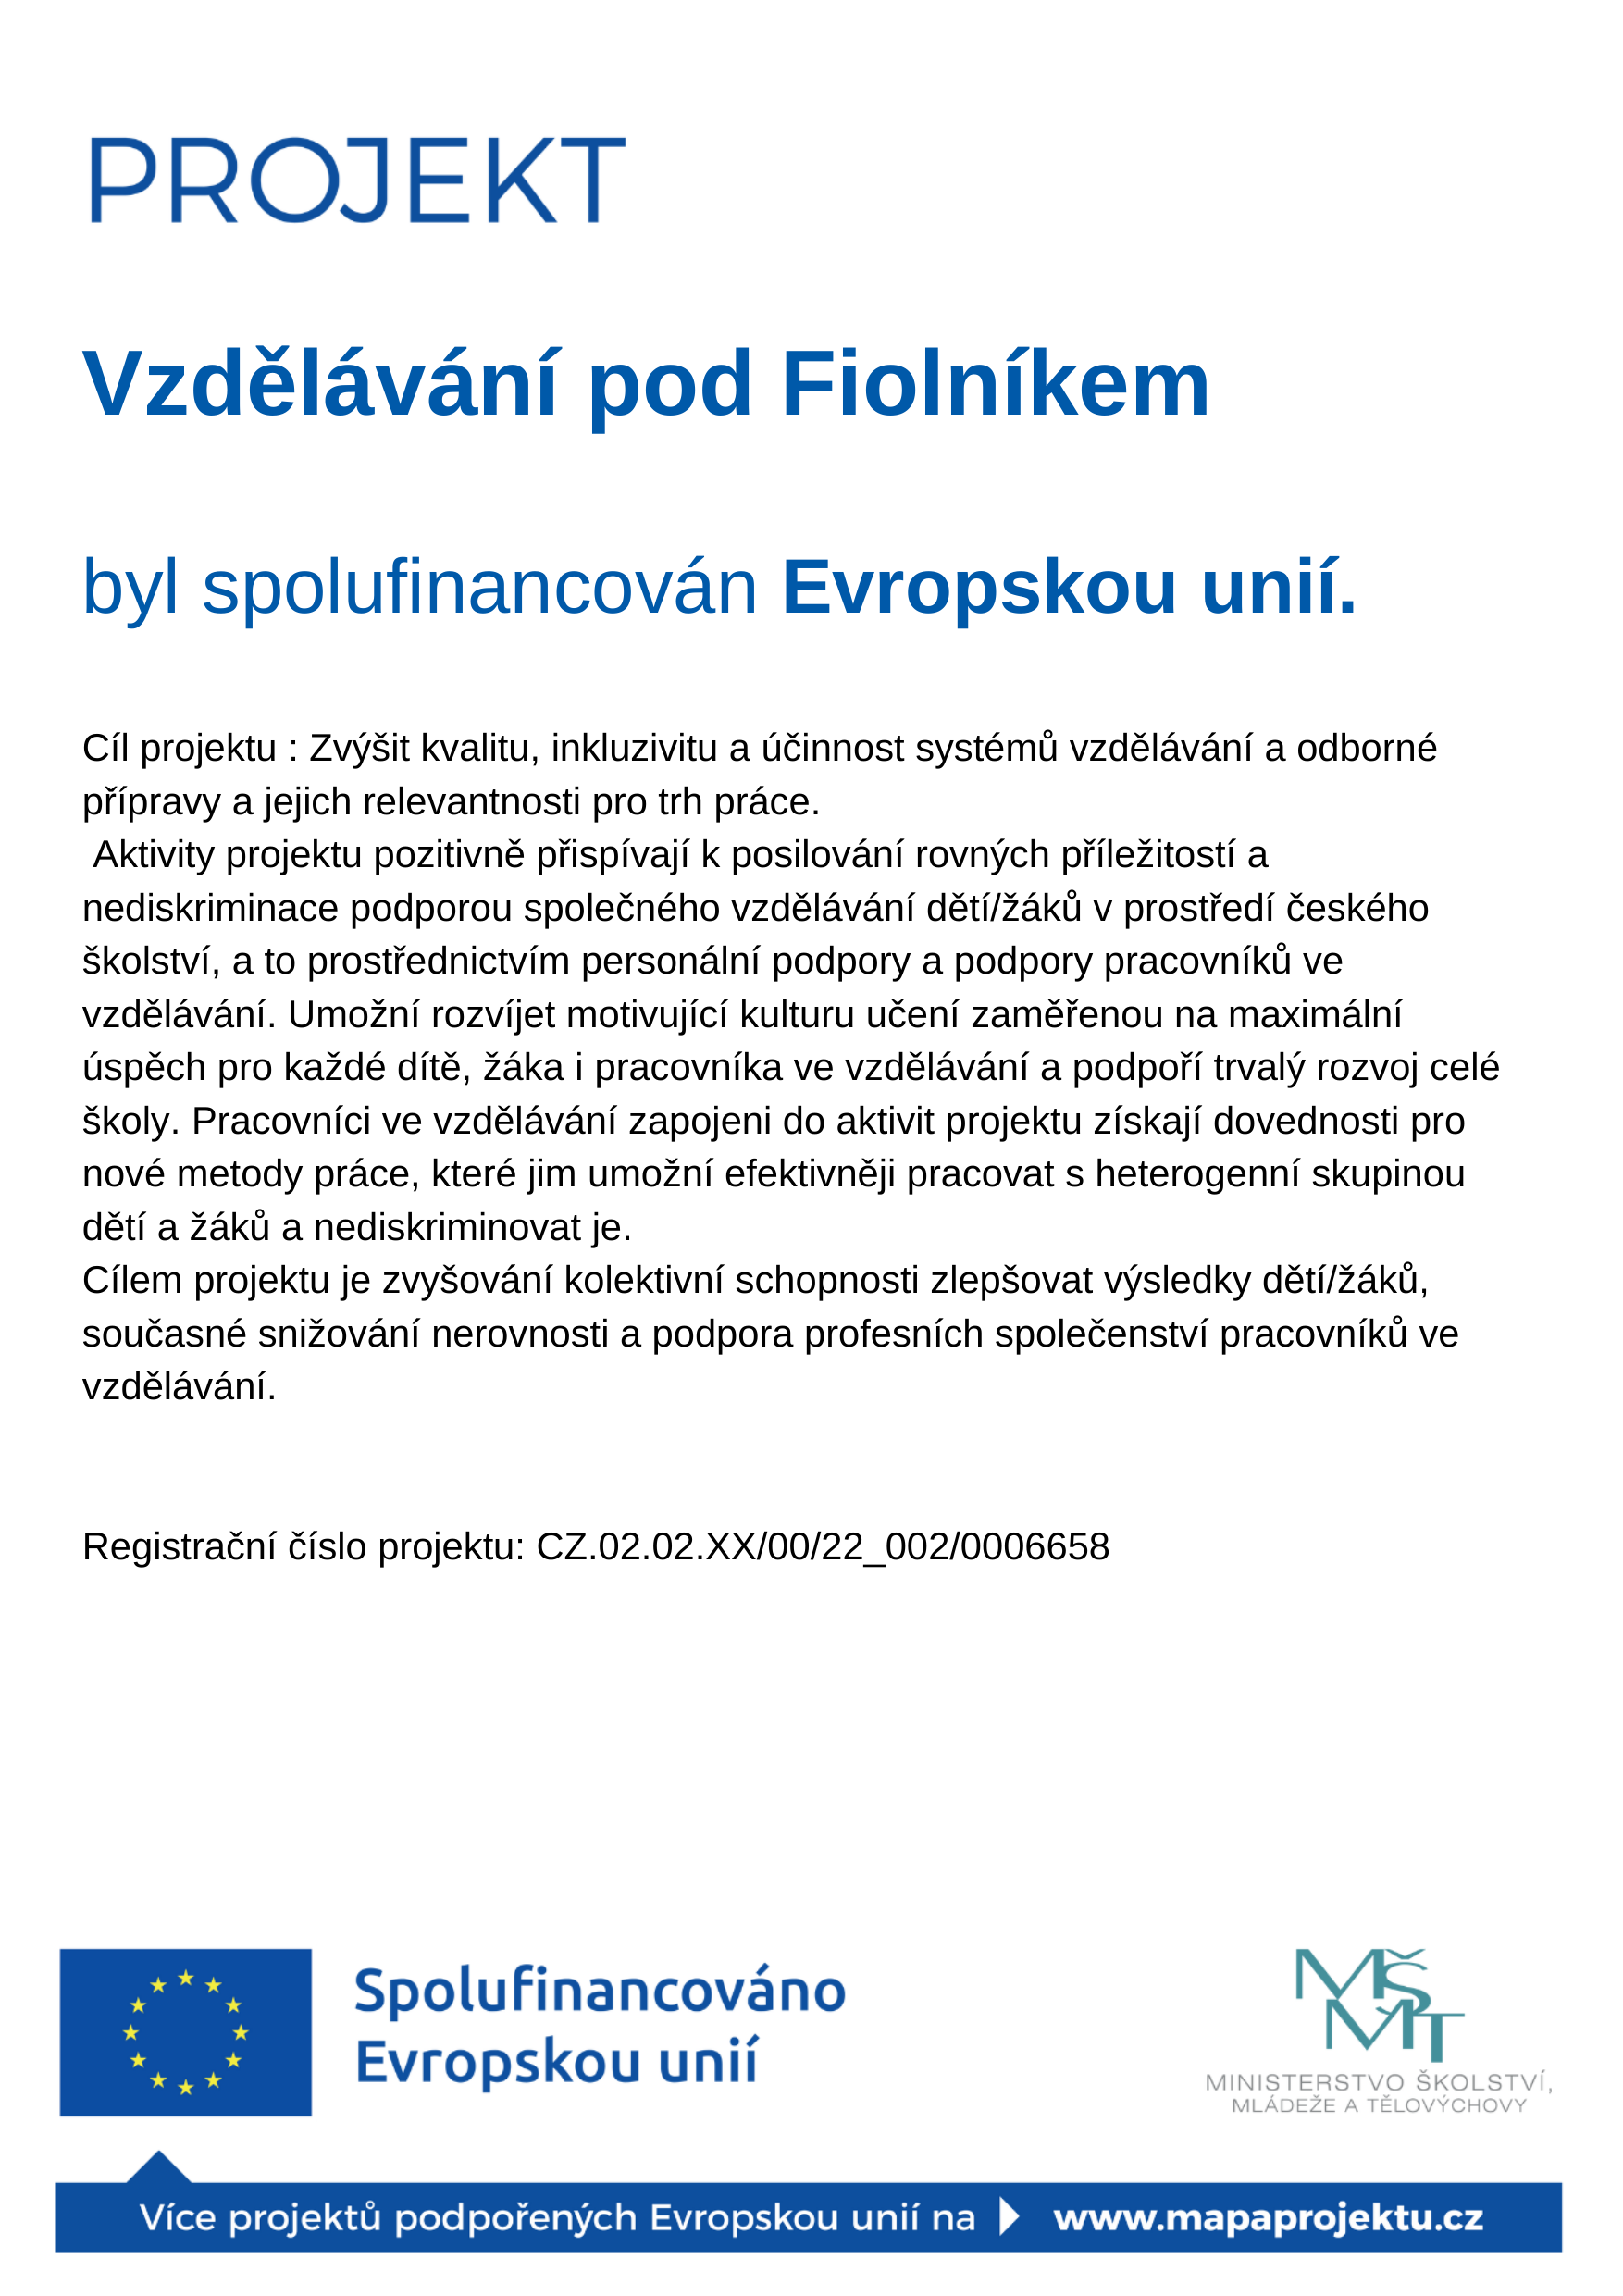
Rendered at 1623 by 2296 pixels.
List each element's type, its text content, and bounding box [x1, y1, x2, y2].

text Aktivity projektu pozitivně přispívají k posilování rovných příležitostí a nediskriminace podporou společného vzdělávání dětí/žáků v prostředí českého školství, a to prostřednictvím personální podpory a podpory pracovníků ve vzdělávání. Umožní rozvíjet motivující kulturu učení zaměřenou na maximální úspěch pro každé dítě, žáka i pracovníka ve vzdělávání a podpoří trvalý rozvoj celé školy. Pracovníci ve vzdělávání zapojeni do aktivit projektu získají dovednosti pro nové metody práce, které jim umožní efektivněji pracovat s heterogenní skupinou dětí a žáků a nediskriminovat je. [82, 832, 1519, 1248]
text Vzdělávání pod Fiolníkem [82, 328, 1519, 434]
text Cíl projektu : Zvýšit kvalitu, inkluzivitu a účinnost systémů vzdělávání a odborné přípravy a jejich relevantnosti pro trh práce. [82, 726, 1519, 823]
text Registrační číslo projektu: CZ.02.02.XX/00/22_002/0006658 [82, 1523, 1519, 1568]
text Cílem projektu je zvyšování kolektivní schopnosti zlepšovat výsledky dětí/žáků, současné snižování nerovnosti a podpora profesních společenství pracovníků ve vzdělávání. [82, 1258, 1519, 1409]
text byl spolufinancován Evropskou unií. [82, 540, 1519, 629]
picture [0, 3, 1619, 2294]
